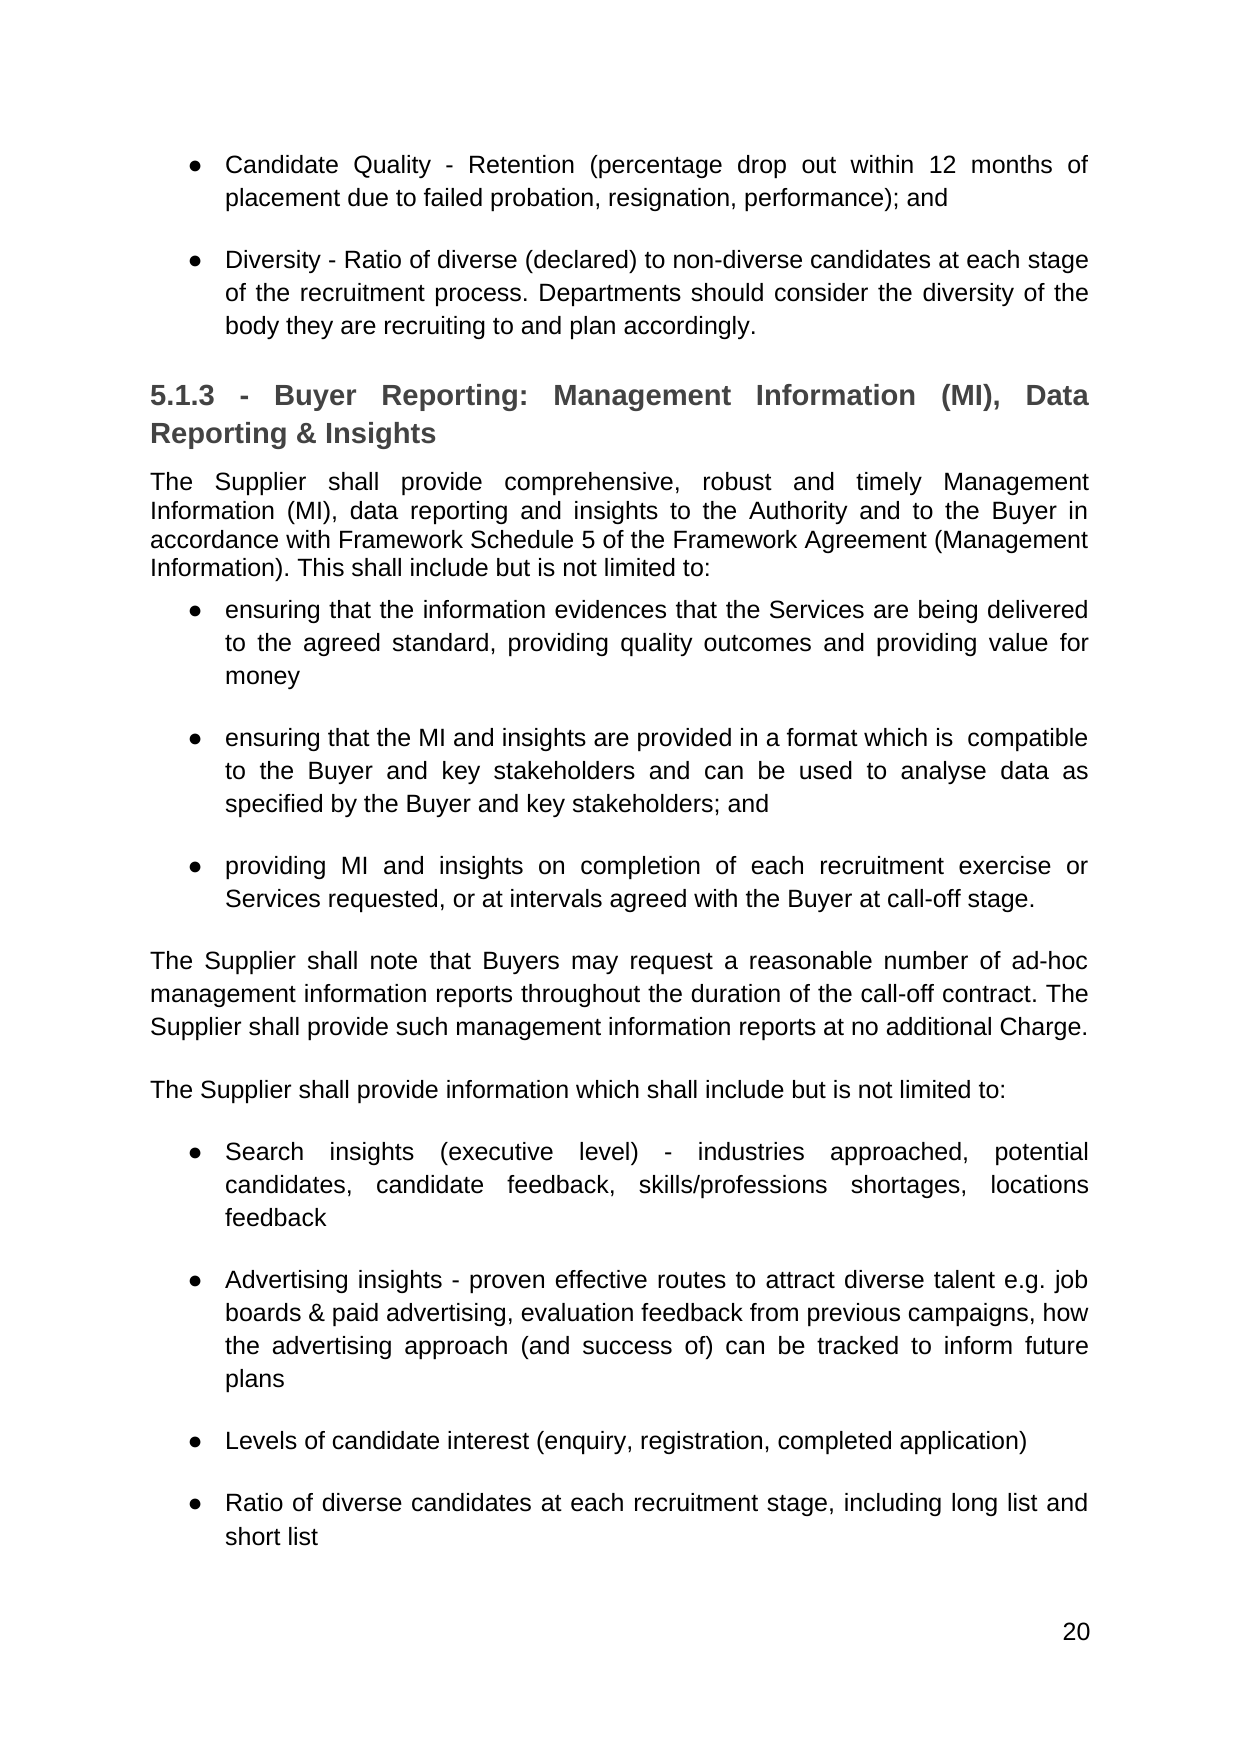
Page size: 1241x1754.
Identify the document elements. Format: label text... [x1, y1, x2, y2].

list Ratio of diverse candidates at each recruitment stage, including long list and short list [187, 1488, 1090, 1550]
list ensuring that the MI and insights are provided in a format which is compatible to the Buyer and key stakeholders and can be used to analyse data as specified by the Buyer and key stakeholders; and [187, 723, 1090, 818]
list Search insights (executive level) - industries approached, potential candidates, candidate feedback, skills/professions shortages, locations feedback [187, 1137, 1090, 1232]
text The Supplier shall note that Buyers may request a reasonable number of ad-hoc management information reports throughout the duration of the call-off contract. The Supplier shall provide such management information reports at no additional Charge. [150, 946, 1090, 1041]
text The Supplier shall provide information which shall include but is not limited to: [150, 1074, 1090, 1103]
list ensuring that the information evidences that the Services are being delivered to the agreed standard, providing quality outcomes and providing value for money [187, 595, 1090, 689]
list providing MI and insights on completion of each recruitment exercise or Services requested, or at intervals agreed with the Buyer at call-off stage. [187, 851, 1090, 913]
subtitle 5.1.3 - Buyer Reporting: Management Information (MI), Data Reporting & Insights [150, 378, 1090, 450]
text The Supplier shall provide comprehensive, robust and timely Management Information (MI), data reporting and insights to the Authority and to the Buyer in accordance with Framework Schedule 5 of the Framework Agreement (Management Information). This shall include but is not limited to: [150, 467, 1090, 582]
list Levels of candidate interest (enquiry, registration, completed application) [187, 1426, 1090, 1455]
list Advertising insights - proven effective routes to attract diverse talent e.g. job boards & paid advertising, evaluation feedback from previous campaigns, how the advertising approach (and success of) can be tracked to inform future plans [187, 1265, 1090, 1393]
list Diversity - Ratio of diverse (declared) to non-diverse candidates at each stage of the recruitment process. Departments should consider the diversity of the body they are recruiting to and plan accordingly. [187, 245, 1090, 340]
list Candidate Quality - Retention (percentage drop out within 12 months of placement due to failed probation, resignation, performance); and [187, 150, 1090, 212]
